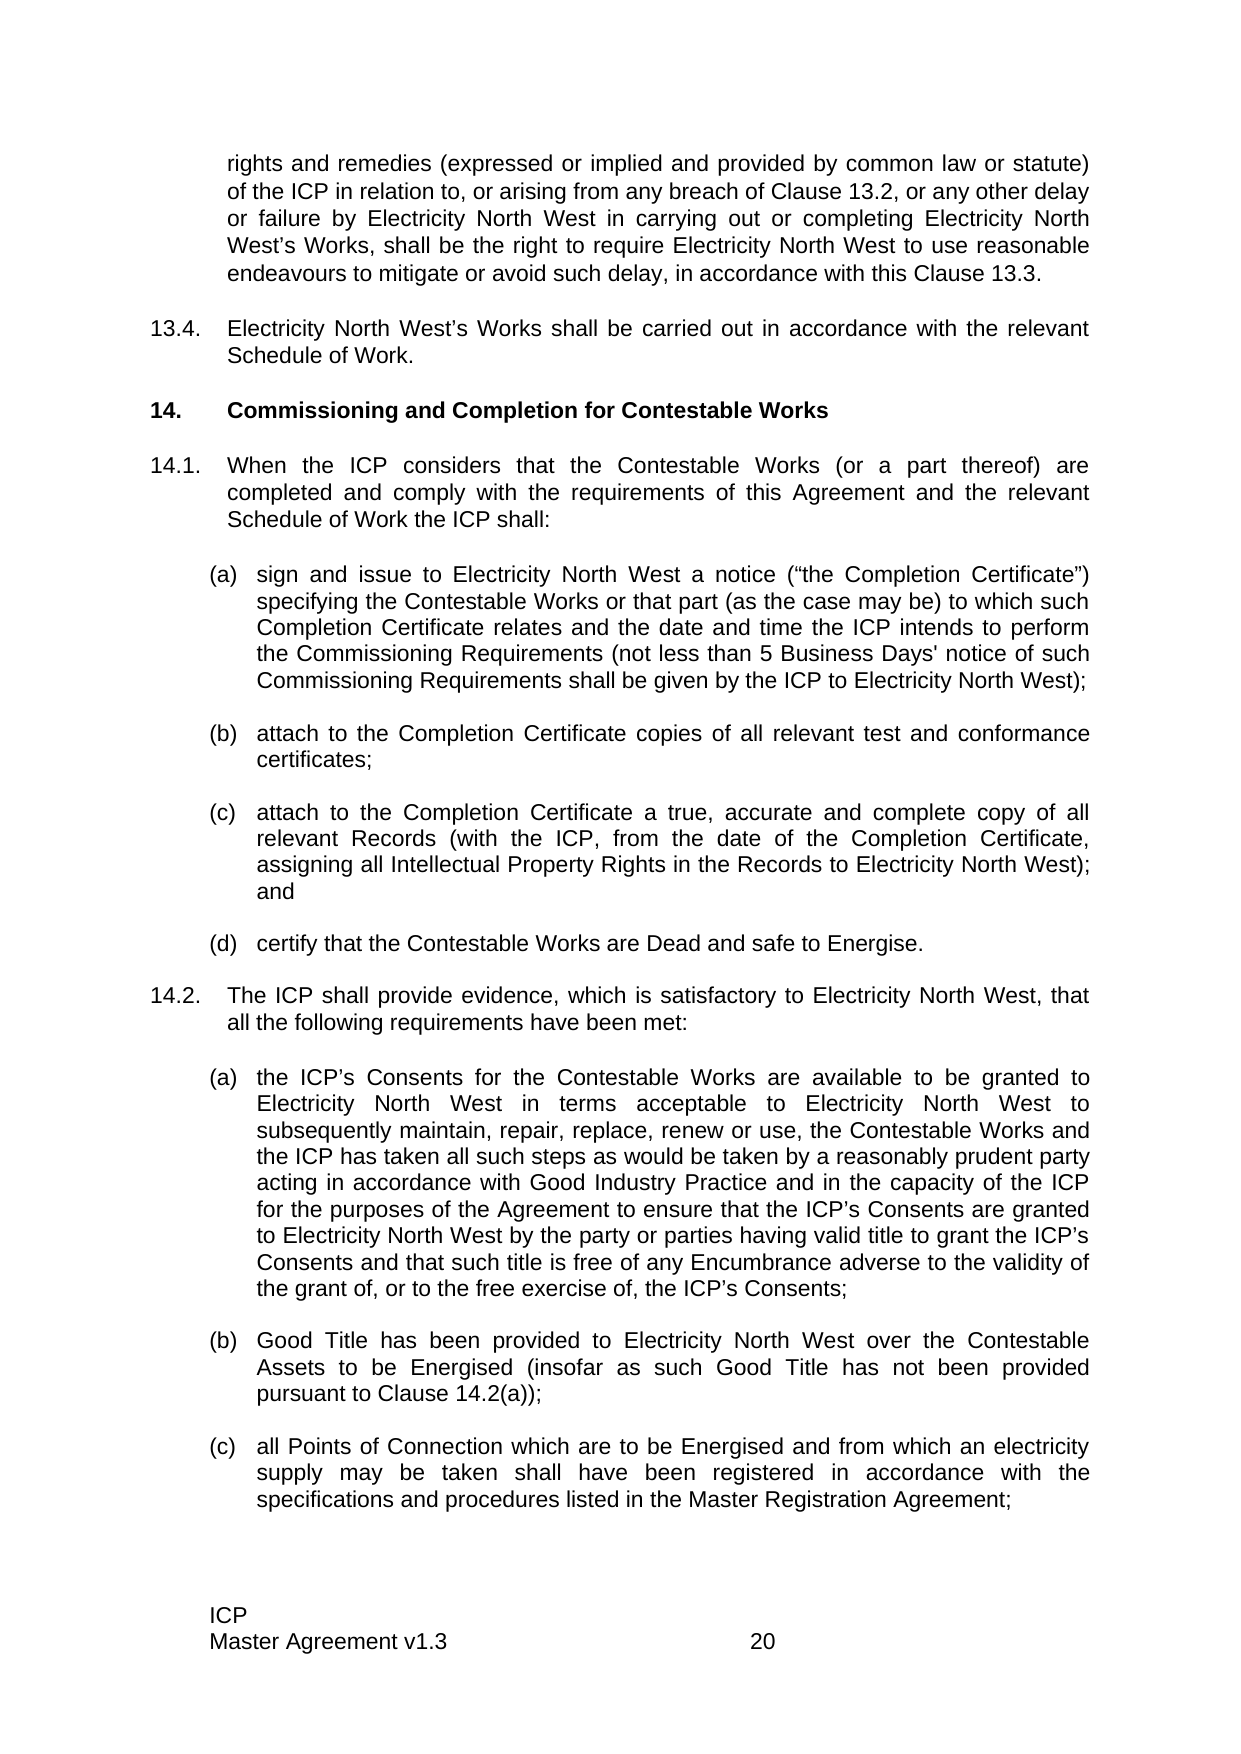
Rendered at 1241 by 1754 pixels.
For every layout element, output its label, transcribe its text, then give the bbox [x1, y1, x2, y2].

text The ICP shall provide evidence, which is satisfactory to Electricity North West, that all the following requirements have been met: [150, 982, 1091, 1035]
text When the ICP considers that the Contestable Works (or a part thereof) are completed and comply with the requirements of this Agreement and the relevant Schedule of Work the ICP shall: [150, 452, 1091, 533]
text attach to the Completion Certificate a true, accurate and complete copy of all relevant Records (with the ICP, from the date of the Completion Certificate, assigning all Intellectual Property Rights in the Records to Electricity North West); and [209, 798, 1091, 904]
list the ICP’s Consents for the Contestable Works are available to be granted to Electricity North West in terms acceptable to Electricity North West to subsequently maintain, repair, replace, renew or use, the Contestable Works and the ICP has taken all such steps as would be taken by a reasonably prudent party acting in accordance with Good Industry Practice and in the capacity of the ICP for the purposes of the Agreement to ensure that the ICP’s Consents are granted to Electricity North West by the party or parties having valid title to grant the ICP’s Consents and that such title is free of any Encumbrance adverse to the validity of the grant of, or to the free exercise of, the ICP’s Consents; [209, 1064, 1091, 1301]
text all Points of Connection which are to be Energised and from which an electricity supply may be taken shall have been registered in accordance with the specifications and procedures listed in the Master Registration Agreement; [209, 1433, 1091, 1512]
text Electricity North West’s Works shall be carried out in accordance with the relevant Schedule of Work. [150, 315, 1091, 368]
text certify that the Contestable Works are Dead and safe to Energise. [209, 930, 1091, 957]
list sign and issue to Electricity North West a notice (“the Completion Certificate”) specifying the Contestable Works or that part (as the case may be) to which such Completion Certificate relates and the date and time the ICP intends to perform the Commissioning Requirements (not less than 5 Business Days' notice of such Commissioning Requirements shall be given by the ICP to Electricity North West); [209, 561, 1091, 693]
text Good Title has been provided to Electricity North West over the Contestable Assets to be Energised (insofar as such Good Title has not been provided pursuant to Clause 14.2(a)); [209, 1327, 1091, 1407]
text attach to the Completion Certificate copies of all relevant test and conformance certificates; [209, 719, 1091, 772]
text Commissioning and Completion for Contestable Works [150, 397, 1091, 423]
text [150, 150, 1091, 286]
